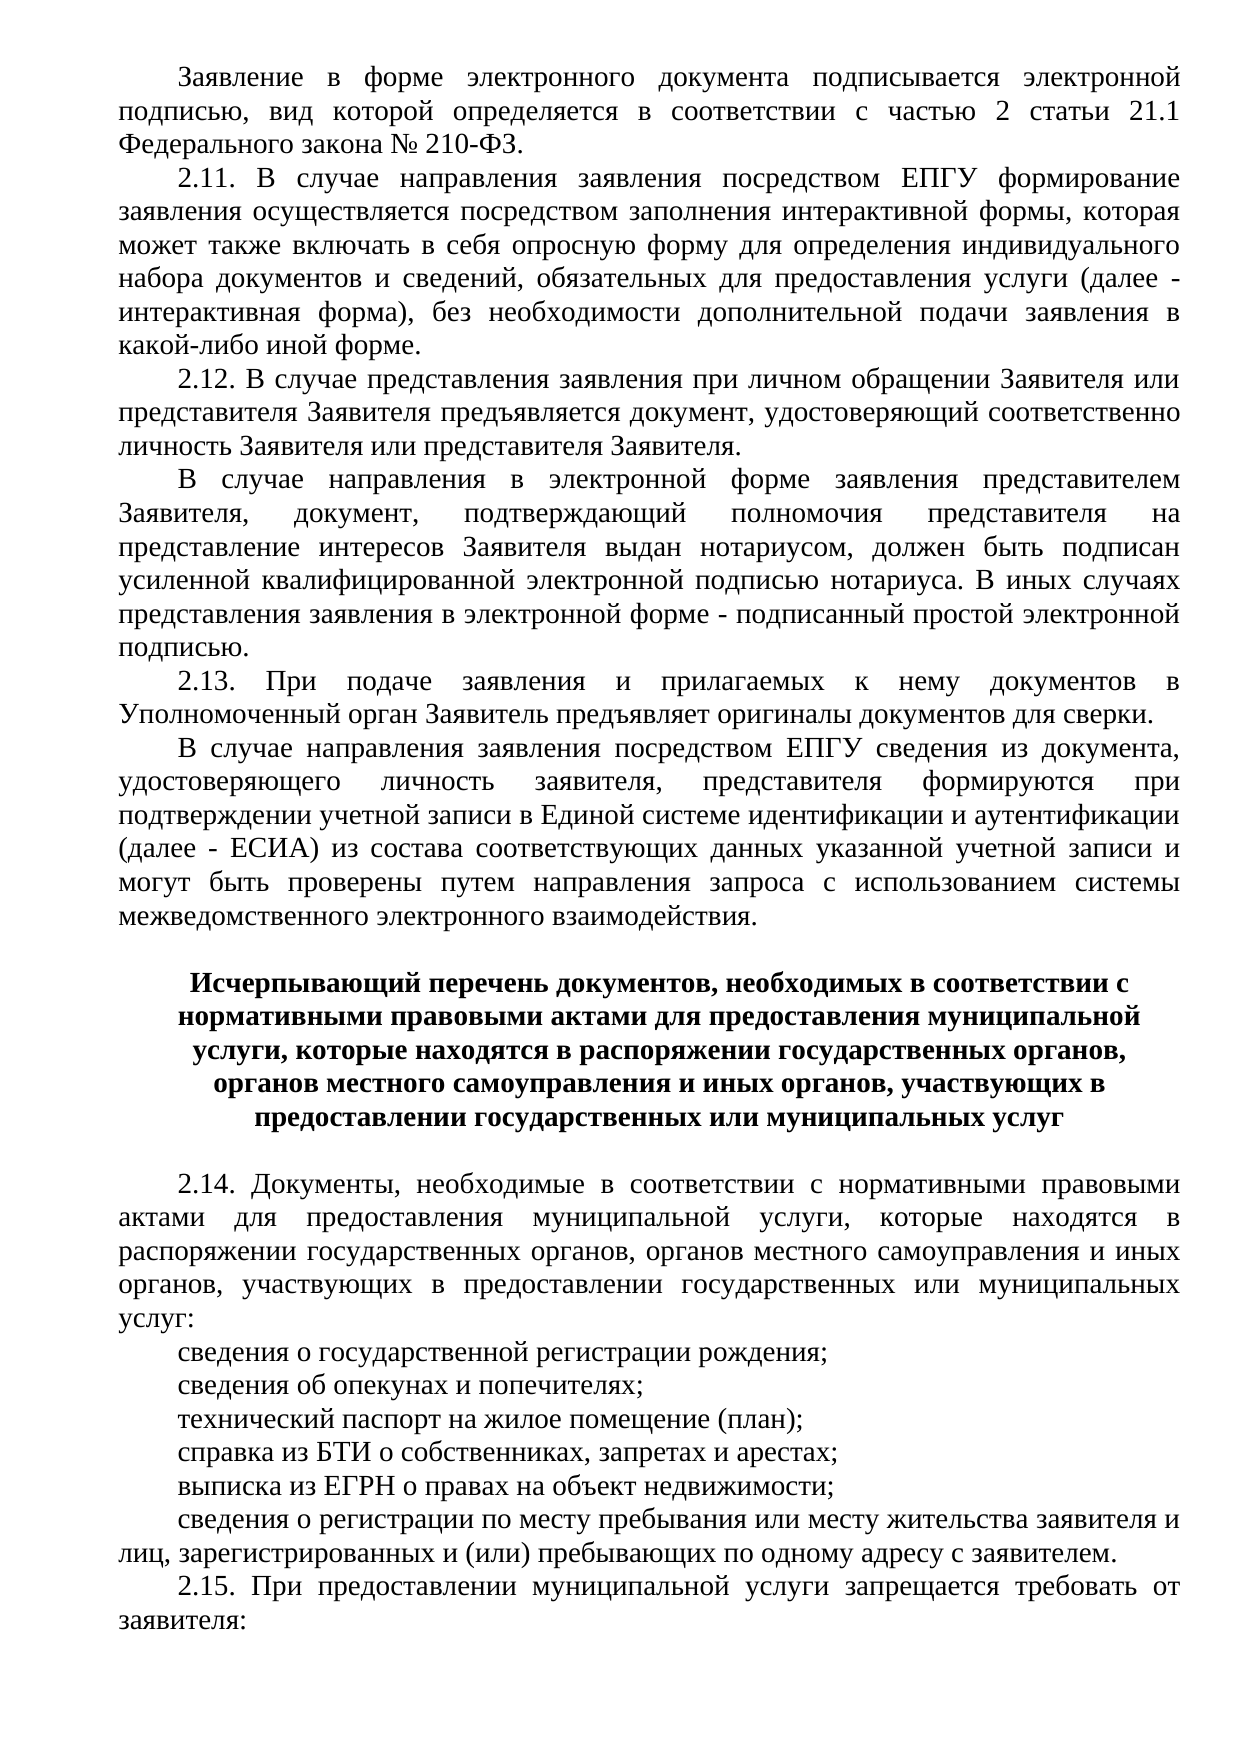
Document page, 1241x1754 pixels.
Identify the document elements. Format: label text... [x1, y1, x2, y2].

text 2.14. Документы, необходимые в соответствии с нормативными правовыми актами для предоставления муниципальной услуги, которые находятся в распоряжении государственных органов, органов местного самоуправления и иных органов, участвующих в предоставлении государственных или муниципальных услуг: [118, 1166, 1181, 1334]
text 2.13. При подаче заявления и прилагаемых к нему документов в Уполномоченный орган Заявитель предъявляет оригиналы документов для сверки. [118, 663, 1181, 730]
text справка из БТИ о собственниках, запретах и арестах; [118, 1434, 1181, 1468]
text сведения о государственной регистрации рождения; [118, 1334, 1181, 1367]
text 2.11. В случае направления заявления посредством ЕПГУ формирование заявления осуществляется посредством заполнения интерактивной формы, которая может также включать в себя опросную форму для определения индивидуального набора документов и сведений, обязательных для предоставления услуги (далее - интерактивная форма), без необходимости дополнительной подачи заявления в какой-либо иной форме. [118, 160, 1181, 361]
text выписка из ЕГРН о правах на объект недвижимости; [118, 1468, 1181, 1501]
text В случае направления заявления посредством ЕПГУ сведения из документа, удостоверяющего личность заявителя, представителя формируются при подтверждении учетной записи в Единой системе идентификации и аутентификации (далее - ЕСИА) из состава соответствующих данных указанной учетной записи и могут быть проверены путем направления запроса с использованием системы межведомственного электронного взаимодействия. [118, 730, 1181, 931]
text 2.15. При предоставлении муниципальной услуги запрещается требовать от заявителя: [118, 1568, 1181, 1636]
text сведения о регистрации по месту пребывания или месту жительства заявителя и лиц, зарегистрированных и (или) пребывающих по одному адресу с заявителем. [118, 1501, 1181, 1568]
text 2.12. В случае представления заявления при личном обращении Заявителя или представителя Заявителя предъявляется документ, удостоверяющий соответственно личность Заявителя или представителя Заявителя. [118, 361, 1181, 462]
text технический паспорт на жилое помещение (план); [118, 1401, 1181, 1434]
text В случае направления в электронной форме заявления представителем Заявителя, документ, подтверждающий полномочия представителя на представление интересов Заявителя выдан нотариусом, должен быть подписан усиленной квалифицированной электронной подписью нотариуса. В иных случаях представления заявления в электронной форме - подписанный простой электронной подписью. [118, 462, 1181, 663]
text сведения об опекунах и попечителях; [118, 1367, 1181, 1401]
subtitle Исчерпывающий перечень документов, необходимых в соответствии с нормативными правовыми актами для предоставления муниципальной услуги, которые находятся в распоряжении государственных органов, органов местного самоуправления и иных органов, участвующих в предоставлении государственных или муниципальных услуг [138, 965, 1181, 1132]
text Заявление в форме электронного документа подписывается электронной подписью, вид которой определяется в соответствии с частью 2 статьи 21.1 Федерального закона № 210-ФЗ. [118, 59, 1181, 160]
